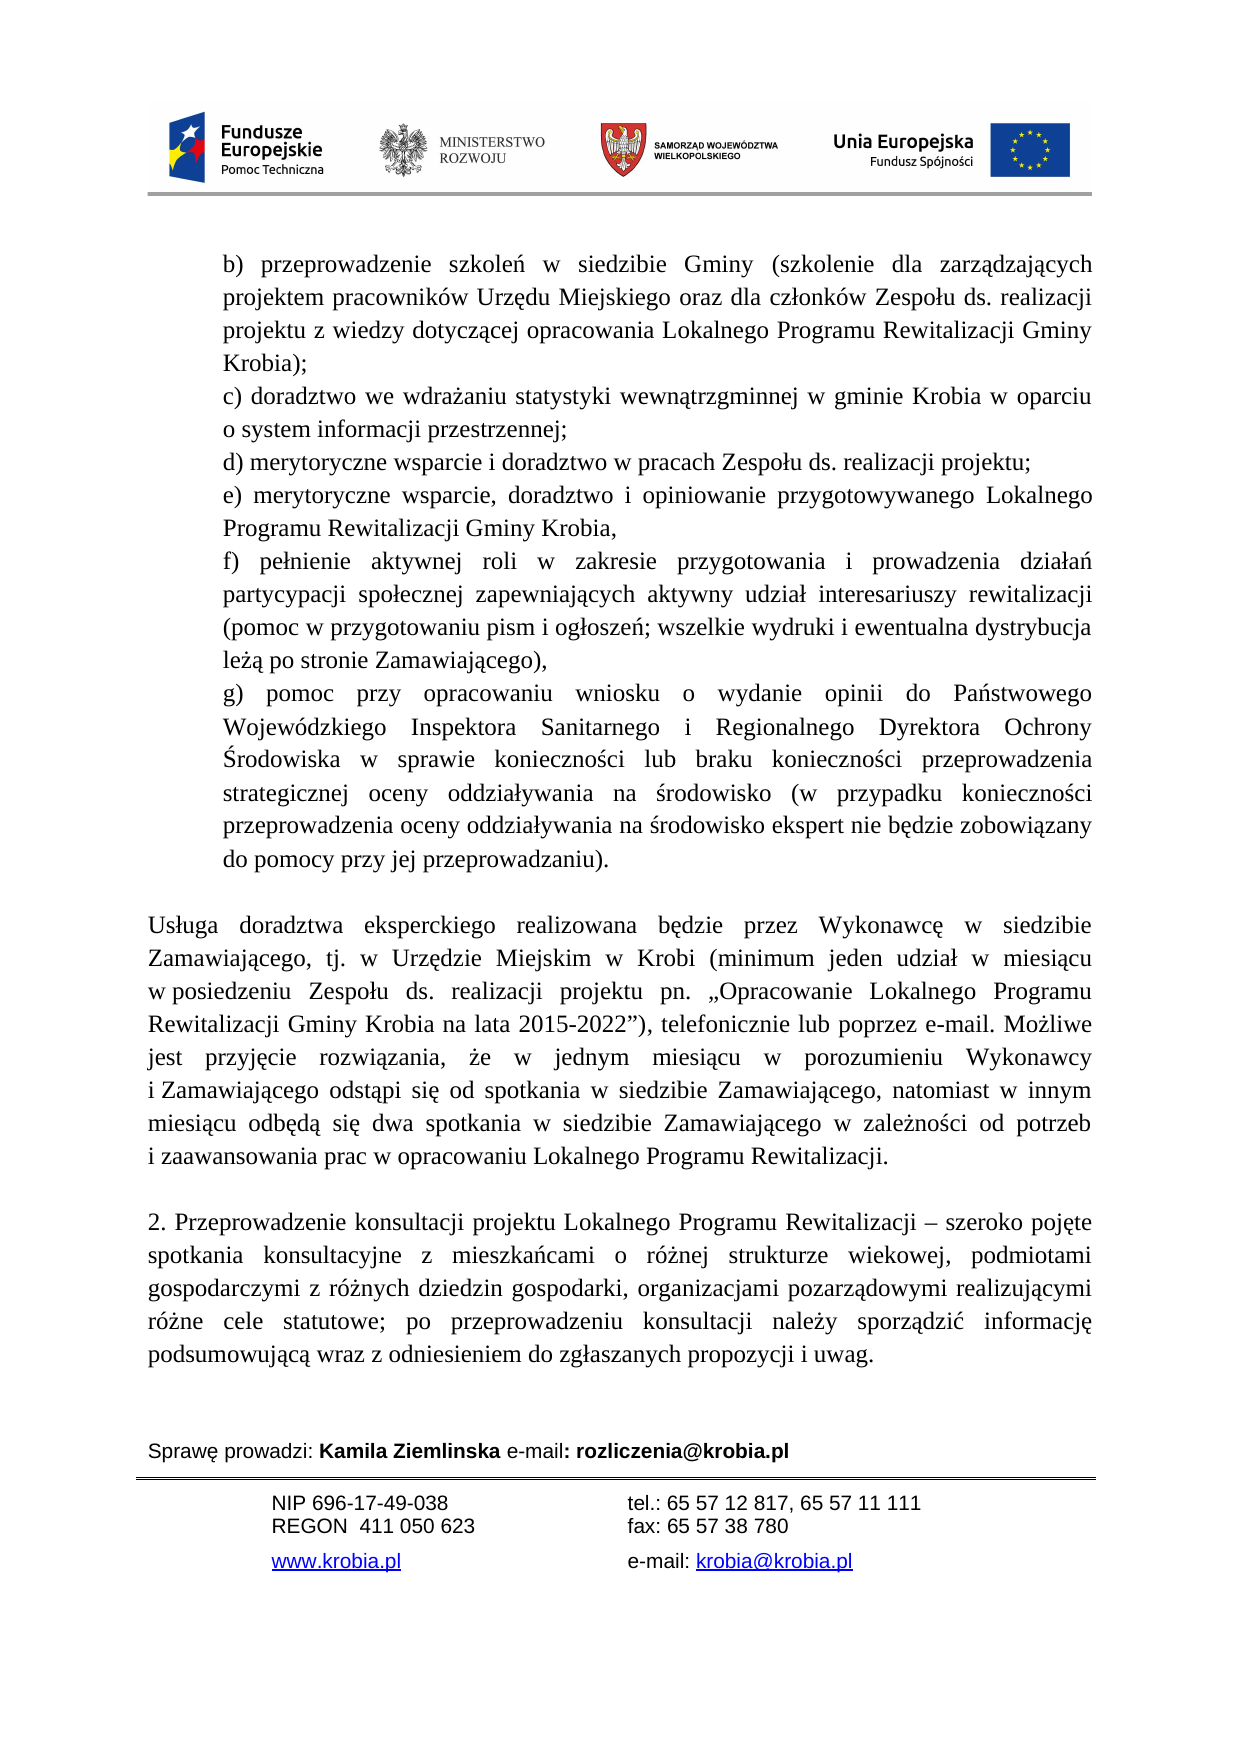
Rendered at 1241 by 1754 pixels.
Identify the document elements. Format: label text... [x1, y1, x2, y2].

text c) doradztwo we wdrażaniu statystyki wewnątrzgminnej w gminie Krobia w oparciu o system informacji przestrzennej; [223, 381, 1093, 443]
text Usługa doradztwa eksperckiego realizowana będzie przez Wykonawcę w siedzibie Zamawiającego, tj. w Urzędzie Miejskim w Krobi (minimum jeden udział w miesiącu w posiedzeniu Zespołu ds. realizacji projektu pn. „Opracowanie Lokalnego Programu Rewitalizacji Gminy Krobia na lata 2015-2022”), telefonicznie lub poprzez e-mail. Możliwe jest przyjęcie rozwiązania, że w jednym miesiącu w porozumieniu Wykonawcy i Zamawiającego odstąpi się od spotkania w siedzibie Zamawiającego, natomiast w innym miesiącu odbędą się dwa spotkania w siedzibie Zamawiającego w zależności od potrzeb i zaawansowania prac w opracowaniu Lokalnego Programu Rewitalizacji. [148, 910, 1093, 1169]
text b) przeprowadzenie szkoleń w siedzibie Gminy (szkolenie dla zarządzających projektem pracowników Urzędu Miejskiego oraz dla członków Zespołu ds. realizacji projektu z wiedzy dotyczącej opracowania Lokalnego Programu Rewitalizacji Gminy Krobia); [223, 249, 1093, 377]
text d) merytoryczne wsparcie i doradztwo w pracach Zespołu ds. realizacji projektu; [223, 447, 1093, 476]
text e) merytoryczne wsparcie, doradztwo i opiniowanie przygotowywanego Lokalnego Programu Rewitalizacji Gminy Krobia, [223, 480, 1093, 542]
text g) pomoc przy opracowaniu wniosku o wydanie opinii do Państwowego Wojewódzkiego Inspektora Sanitarnego i Regionalnego Dyrektora Ochrony Środowiska w sprawie konieczności lub braku konieczności przeprowadzenia strategicznej oceny oddziaływania na środowisko (w przypadku konieczności przeprowadzenia oceny oddziaływania na środowisko ekspert nie będzie zobowiązany do pomocy przy jej przeprowadzaniu). [223, 678, 1093, 872]
text f) pełnienie aktywnej roli w zakresie przygotowania i prowadzenia działań partycypacji społecznej zapewniających aktywny udział interesariuszy rewitalizacji (pomoc w przygotowaniu pism i ogłoszeń; wszelkie wydruki i ewentualna dystrybucja leżą po stronie Zamawiającego), [223, 546, 1093, 674]
text 2. Przeprowadzenie konsultacji projektu Lokalnego Programu Rewitalizacji – szeroko pojęte spotkania konsultacyjne z mieszkańcami o różnej strukturze wiekowej, podmiotami gospodarczymi z różnych dziedzin gospodarki, organizacjami pozarządowymi realizującymi różne cele statutowe; po przeprowadzeniu konsultacji należy sporządzić informację podsumowującą wraz z odniesieniem do zgłaszanych propozycji i uwag. [148, 1207, 1093, 1368]
picture [147, 102, 1092, 192]
